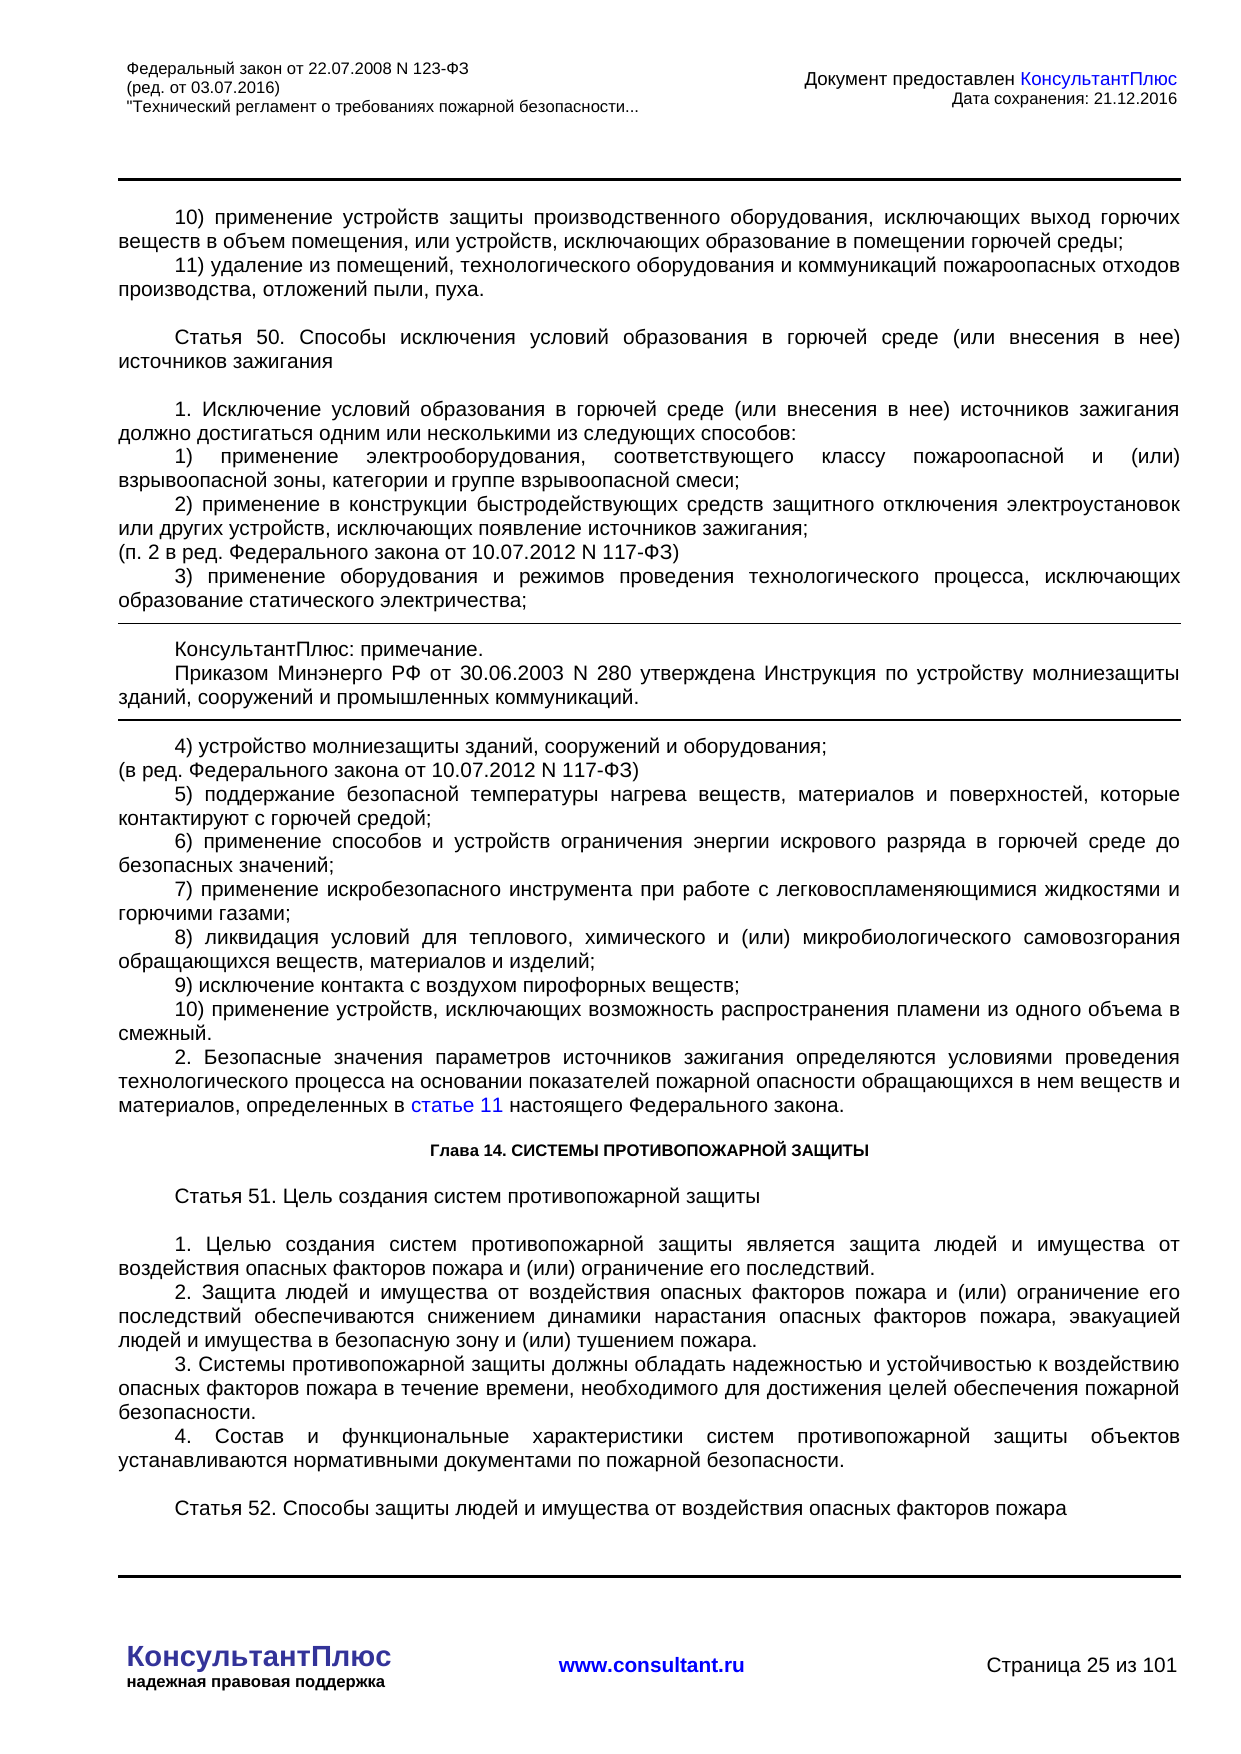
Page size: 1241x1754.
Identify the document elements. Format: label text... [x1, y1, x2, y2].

text 2. Безопасные значения параметров источников зажигания определяются условиями проведения технологического процесса на основании показателей пожарной опасности обращающихся в нем веществ и материалов, определенных в статье 11 настоящего Федерального закона. [118, 1045, 1181, 1117]
text Приказом Минэнерго РФ от 30.06.2003 N 280 утверждена Инструкция по устройству молниезащиты зданий, сооружений и промышленных коммуникаций. [118, 661, 1181, 709]
text 6) применение способов и устройств ограничения энергии искрового разряда в горючей среде до безопасных значений; [118, 829, 1181, 877]
text 2) применение в конструкции быстродействующих средств защитного отключения электроустановок или других устройств, исключающих появление источников зажигания; [118, 492, 1181, 540]
text 4) устройство молниезащиты зданий, сооружений и оборудования; [118, 733, 1181, 757]
text Статья 51. Цель создания систем противопожарной защиты [118, 1184, 1181, 1208]
text (п. 2 в ред. Федерального закона от 10.07.2012 N 117-ФЗ) [118, 540, 1181, 564]
text 10) применение устройств, исключающих возможность распространения пламени из одного объема в смежный. [118, 997, 1181, 1045]
text 11) удаление из помещений, технологического оборудования и коммуникаций пожароопасных отходов производства, отложений пыли, пуха. [118, 253, 1181, 301]
text КонсультантПлюс: примечание. [118, 637, 1181, 661]
text 5) поддержание безопасной температуры нагрева веществ, материалов и поверхностей, которые контактируют с горючей средой; [118, 781, 1181, 829]
text 1) применение электрооборудования, соответствующего классу пожароопасной и (или) взрывоопасной зоны, категории и группе взрывоопасной смеси; [118, 444, 1181, 492]
text 1. Целью создания систем противопожарной защиты является защита людей и имущества от воздействия опасных факторов пожара и (или) ограничение его последствий. [118, 1232, 1181, 1280]
text (в ред. Федерального закона от 10.07.2012 N 117-ФЗ) [118, 757, 1181, 781]
text 2. Защита людей и имущества от воздействия опасных факторов пожара и (или) ограничение его последствий обеспечиваются снижением динамики нарастания опасных факторов пожара, эвакуацией людей и имущества в безопасную зону и (или) тушением пожара. [118, 1280, 1181, 1352]
text Статья 50. Способы исключения условий образования в горючей среде (или внесения в нее) источников зажигания [118, 324, 1181, 372]
text 7) применение искробезопасного инструмента при работе с легковоспламеняющимися жидкостями и горючими газами; [118, 877, 1181, 925]
text Статья 52. Способы защиты людей и имущества от воздействия опасных факторов пожара [118, 1495, 1181, 1519]
text 4. Состав и функциональные характеристики систем противопожарной защиты объектов устанавливаются нормативными документами по пожарной безопасности. [118, 1423, 1181, 1471]
text 1. Исключение условий образования в горючей среде (или внесения в нее) источников зажигания должно достигаться одним или несколькими из следующих способов: [118, 396, 1181, 444]
text 10) применение устройств защиты производственного оборудования, исключающих выход горючих веществ в объем помещения, или устройств, исключающих образование в помещении горючей среды; [118, 205, 1181, 253]
text 9) исключение контакта с воздухом пирофорных веществ; [118, 973, 1181, 997]
title Глава 14. СИСТЕМЫ ПРОТИВОПОЖАРНОЙ ЗАЩИТЫ [118, 1141, 1181, 1160]
text 3) применение оборудования и режимов проведения технологического процесса, исключающих образование статического электричества; [118, 564, 1181, 612]
text 3. Системы противопожарной защиты должны обладать надежностью и устойчивостью к воздействию опасных факторов пожара в течение времени, необходимого для достижения целей обеспечения пожарной безопасности. [118, 1352, 1181, 1423]
text 8) ликвидация условий для теплового, химического и (или) микробиологического самовозгорания обращающихся веществ, материалов и изделий; [118, 925, 1181, 973]
